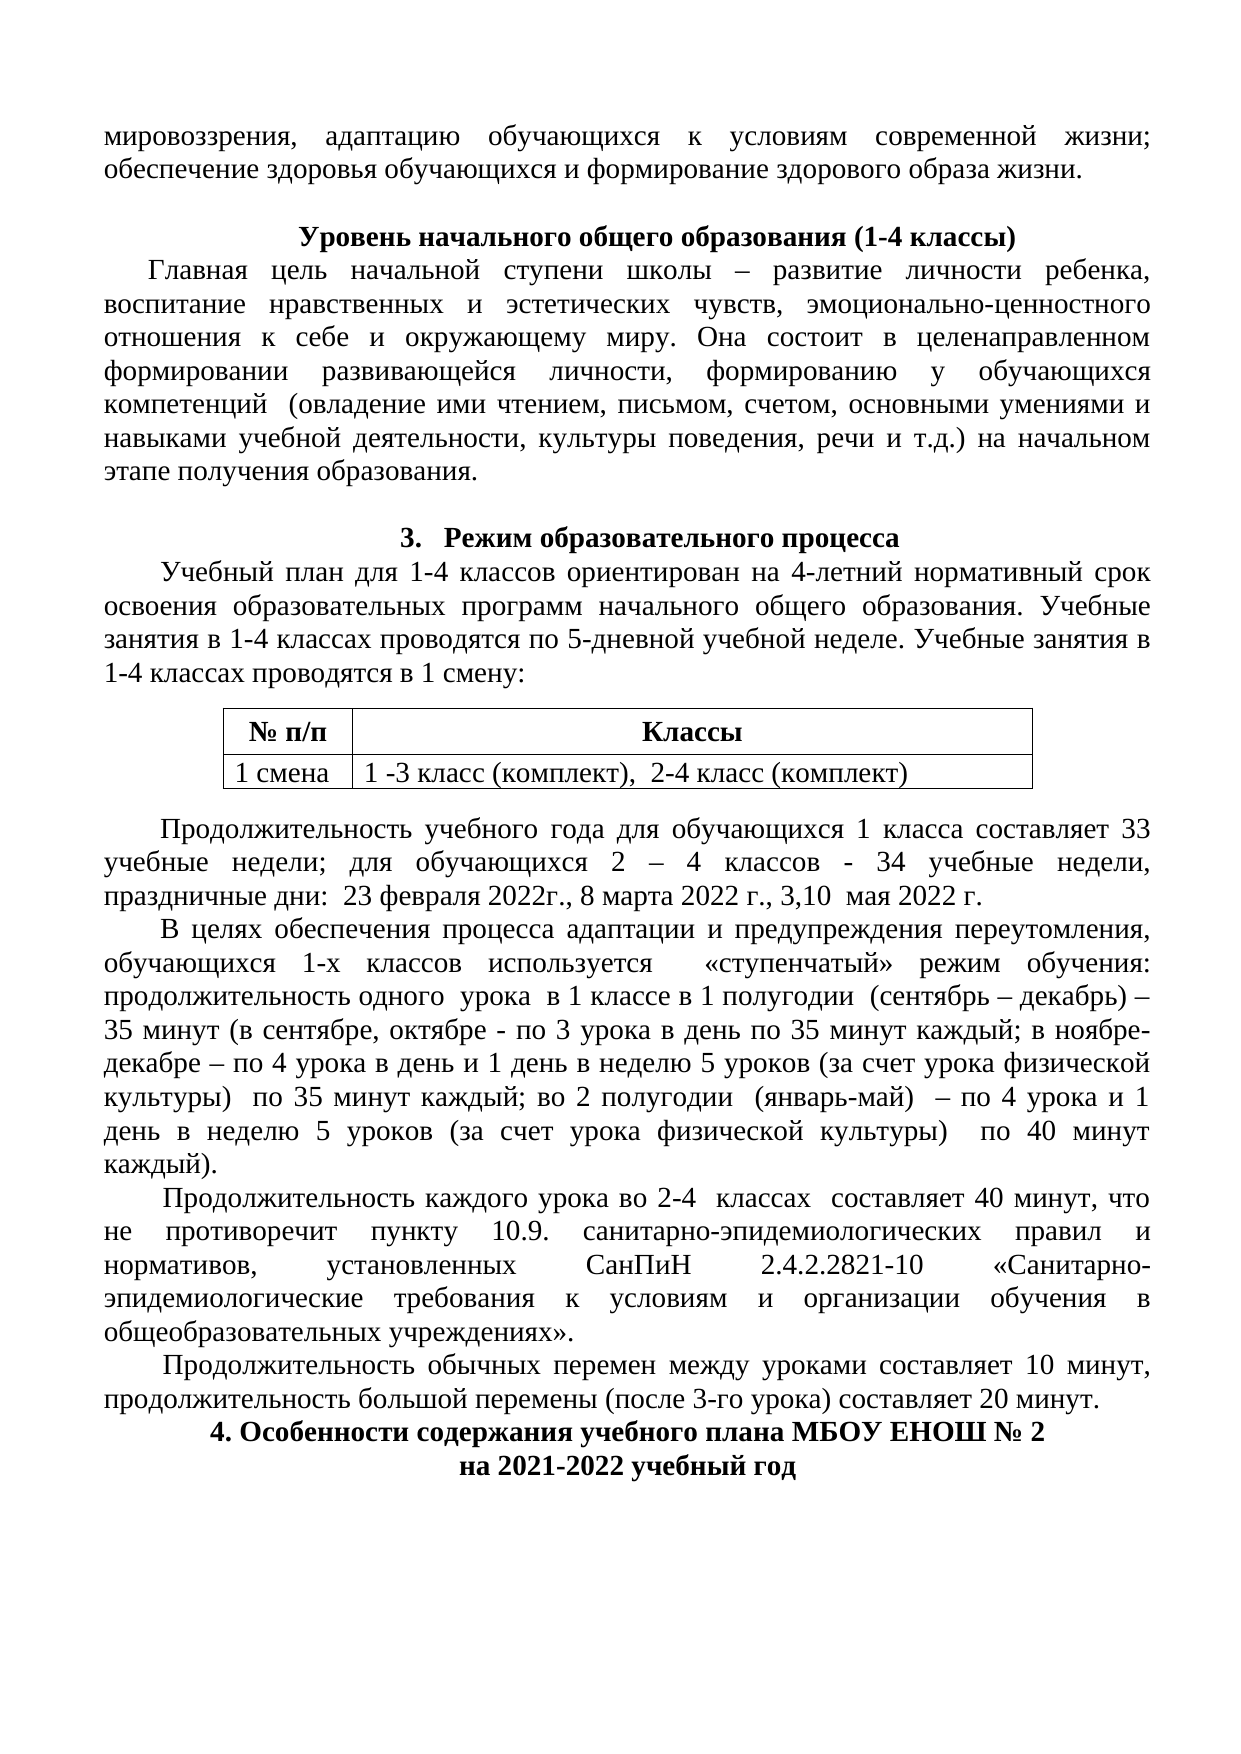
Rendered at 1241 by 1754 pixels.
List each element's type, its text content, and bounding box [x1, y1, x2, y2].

table_cell 1 смена [224, 755, 352, 788]
text 4. Особенности содержания учебного плана МБОУ ЕНОШ № 2 [103, 1414, 1152, 1448]
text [103, 118, 1152, 185]
text Продолжительность учебного года для обучающихся 1 класса составляет 33 учебные недели; для обучающихся 2 – 4 классов - 34 учебные недели, праздничные дни: 23 февраля 2022г., 8 марта 2022 г., 3,10 мая 2022 г. [103, 811, 1152, 911]
table_cell 1 -3 класс (комплект), 2-4 класс (комплект) [353, 755, 1032, 788]
text Уровень начального общего образования (1-4 классы) [103, 219, 1152, 252]
table_header Классы [353, 709, 1032, 754]
text Продолжительность каждого урока во 2-4 классах составляет 40 минут, что не противоречит пункту 10.9. санитарно-эпидемиологических правил и нормативов, установленных СанПиН 2.4.2.2821-10 «Санитарно-эпидемиологические требования к условиям и организации обучения в общеобразовательных учреждениях». [103, 1180, 1152, 1347]
text 3. Режим образовательного процесса [103, 521, 1152, 554]
text на 2021-2022 учебный год [103, 1448, 1152, 1482]
table_header № п/п [224, 709, 352, 754]
text В целях обеспечения процесса адаптации и предупреждения переутомления, обучающихся 1-х классов используется «ступенчатый» режим обучения: продолжительность одного урока в 1 классе в 1 полугодии (сентябрь – декабрь) – 35 минут (в сентябре, октябре - по 3 урока в день по 35 минут каждый; в ноябре-декабре – по 4 урока в день и 1 день в неделю 5 уроков (за счет урока физической культуры) по 35 минут каждый; во 2 полугодии (январь-май) – по 4 урока и 1 день в неделю 5 уроков (за счет урока физической культуры) по 40 минут каждый). [103, 911, 1152, 1180]
text Учебный план для 1-4 классов ориентирован на 4-летний нормативный срок освоения образовательных программ начального общего образования. Учебные занятия в 1-4 классах проводятся по 5-дневной учебной неделе. Учебные занятия в 1-4 классах проводятся в 1 смену: [103, 554, 1152, 688]
text Главная цель начальной ступени школы – развитие личности ребенка, воспитание нравственных и эстетических чувств, эмоционально-ценностного отношения к себе и окружающему миру. Она состоит в целенаправленном формировании развивающейся личности, формированию у обучающихся компетенций (овладение ими чтением, письмом, счетом, основными умениями и навыками учебной деятельности, культуры поведения, речи и т.д.) на начальном этапе получения образования. [103, 252, 1152, 487]
text Продолжительность обычных перемен между уроками составляет 10 минут, продолжительность большой перемены (после 3-го урока) составляет 20 минут. [103, 1347, 1152, 1414]
